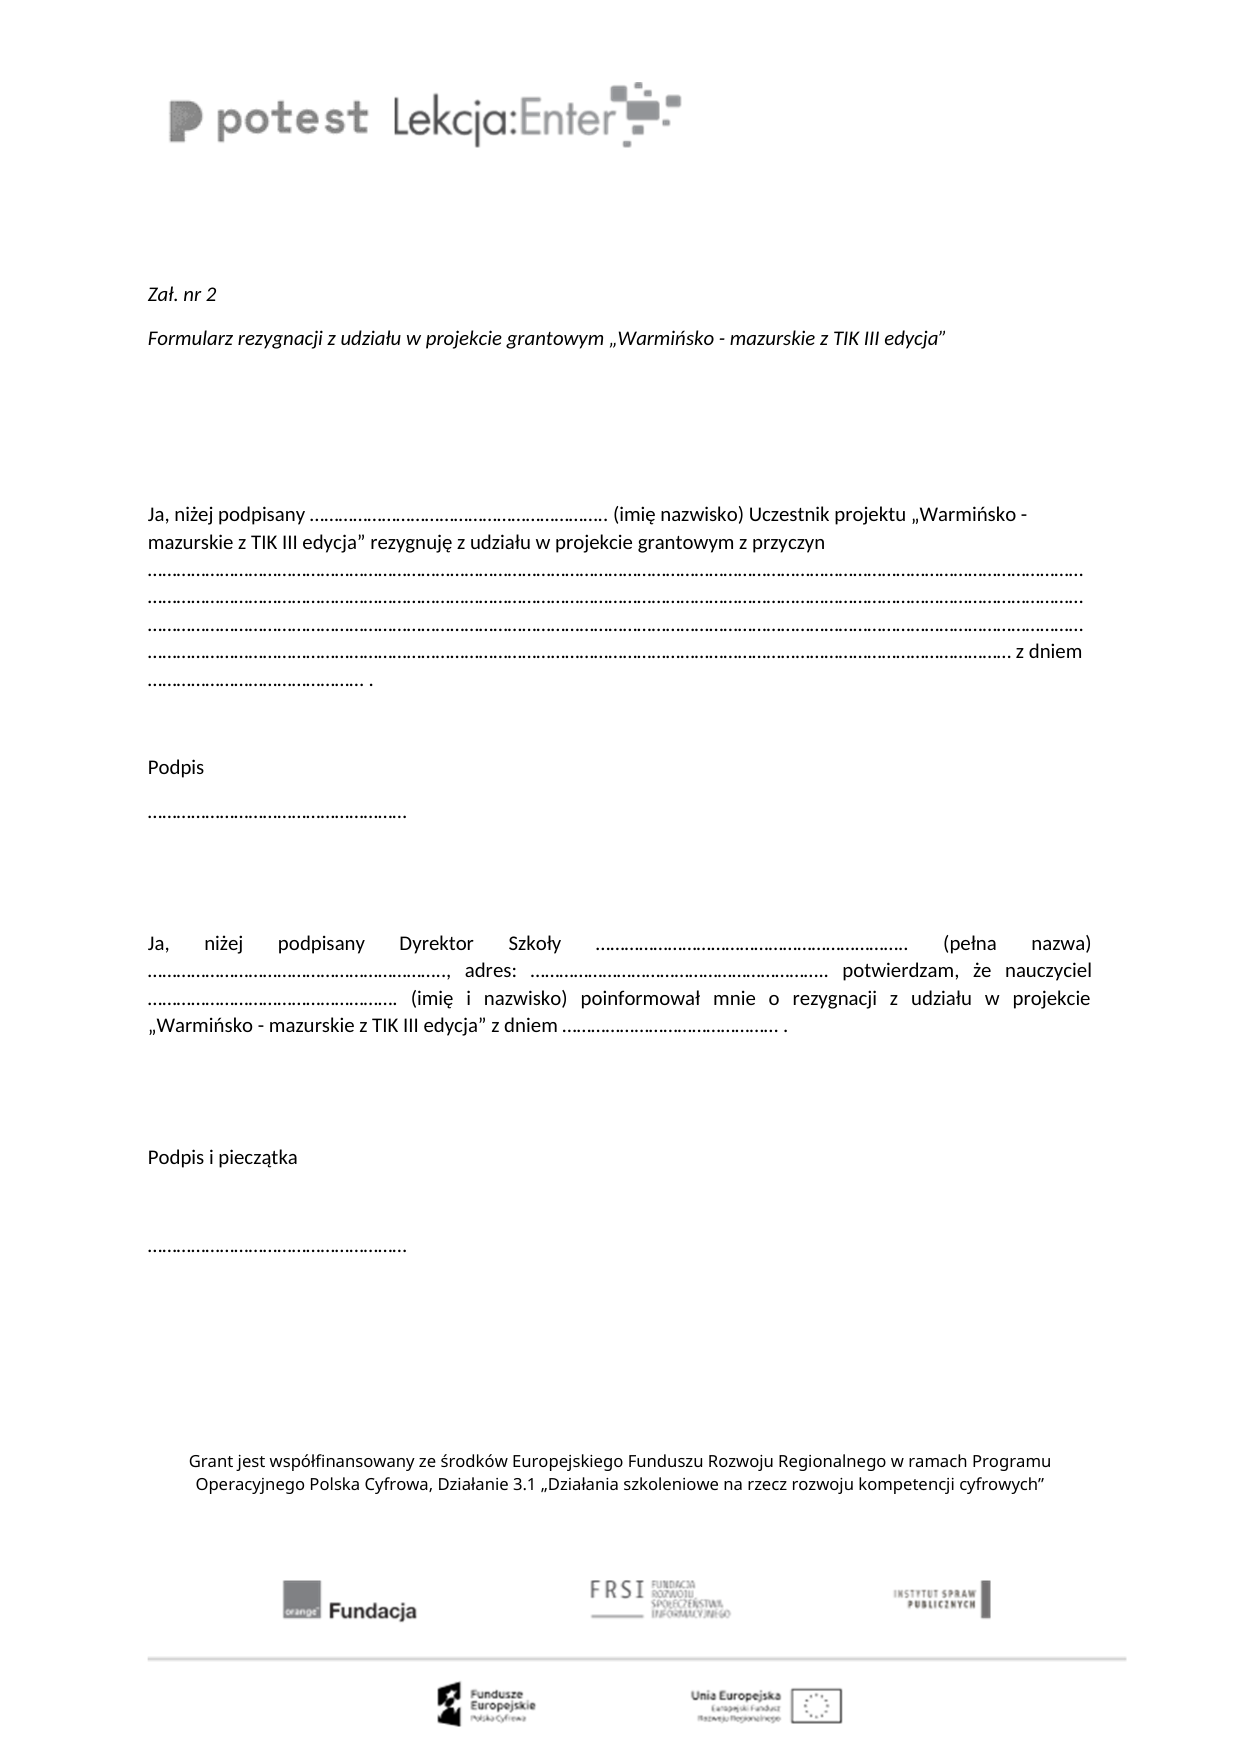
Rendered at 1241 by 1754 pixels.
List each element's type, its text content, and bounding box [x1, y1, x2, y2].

text Ja, niżej podpisany …………………………………………………….. (imię nazwisko) Uczestnik projektu „Warmińsko - mazurskie z TIK III edycja” rezygnuję z udziału w projekcie grantowym z przyczyn ……………………………………………………………………………………………………………………………………………………………………………………………………………………………………………………………………………………………………………………………………………………………………………………………………………………………………………………………………………………………………………………………………………………………………………………………………………………………………………………………………………………………………… z dniem ……………………………………… . [148, 501, 1092, 691]
text ……………………………………………… [148, 1233, 1092, 1258]
picture [147, 1579, 1128, 1728]
picture [152, 73, 385, 148]
text Ja, niżej podpisany Dyrektor Szkoły ……………………………………………………….. (pełna nazwa) …………………………………………………….., adres: …………………………………………………….. potwierdzam, że nauczyciel ……………………………………………. (imię i nazwisko) poinformował mnie o rezygnacji z udziału w projekcie „Warmińsko - mazurskie z TIK III edycja” z dniem ……………………………………… . [148, 930, 1092, 1038]
text Podpis i pieczątka [148, 1144, 1092, 1170]
text Formularz rezygnacji z udziału w projekcie grantowym „Warmińsko - mazurskie z TIK III edycja” [148, 325, 1092, 351]
text Podpis [148, 754, 1092, 779]
text ……………………………………………… [148, 798, 1092, 823]
picture [394, 82, 683, 149]
text Zał. nr 2 [148, 281, 1092, 307]
